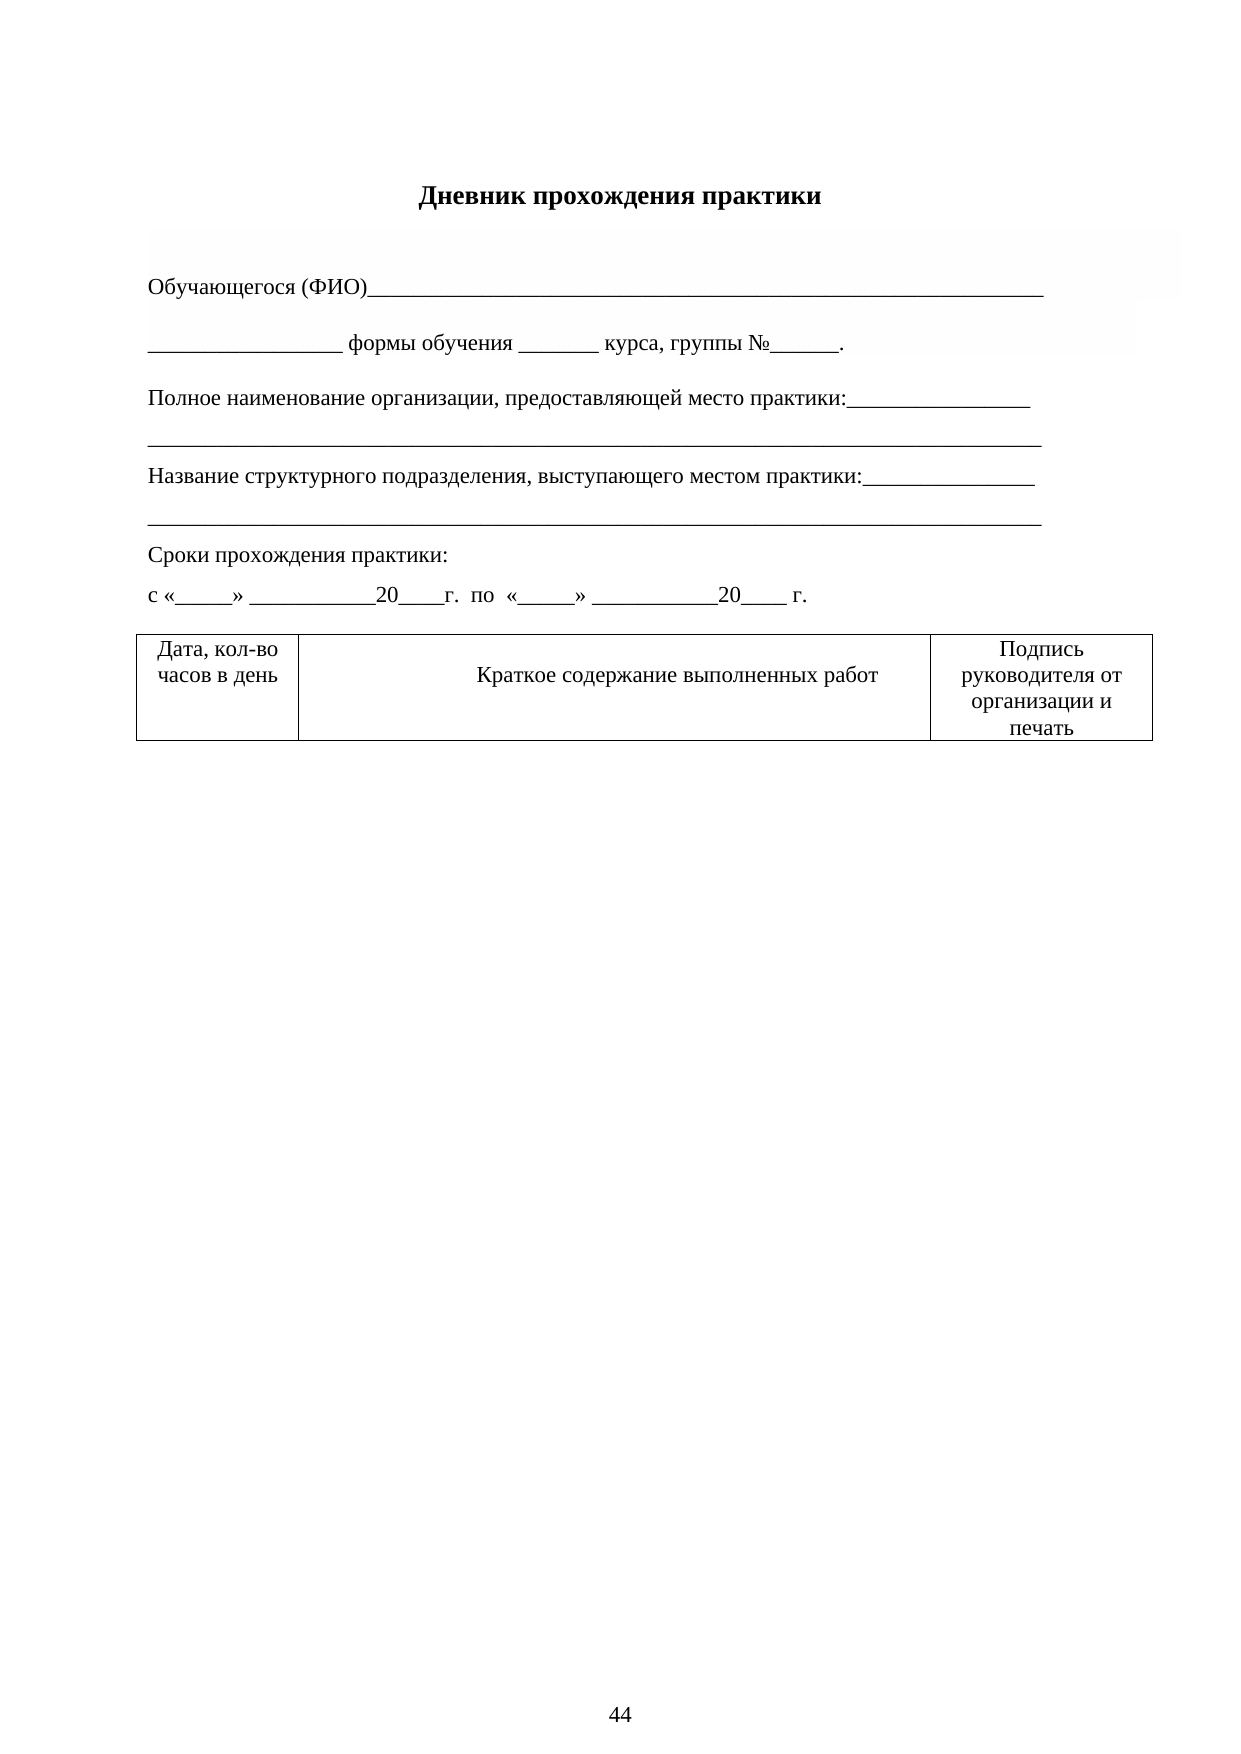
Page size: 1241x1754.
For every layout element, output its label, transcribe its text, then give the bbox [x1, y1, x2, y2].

text _________________ формы обучения _______ курса, группы №______. [148, 328, 1137, 355]
table_header Краткое содержание выполненных работ [299, 635, 930, 740]
text Сроки прохождения практики: [148, 542, 1137, 568]
text с «_____» ___________20____г. по «_____» ___________20____ г. [148, 581, 1137, 607]
text Обучающегося (ФИО)___________________________________________________________ [148, 273, 1181, 300]
text Полное наименование организации, предоставляющей место практики:________________ [148, 384, 1137, 410]
text Дневник прохождения практики [148, 179, 1092, 210]
text ______________________________________________________________________________ [148, 502, 1137, 528]
table_header Дата, кол-во часов в день [137, 635, 298, 740]
text Название структурного подразделения, выступающего местом практики:_______________ [148, 463, 1137, 489]
table_header Подпись руководителя от организации и печать [931, 635, 1152, 740]
text ______________________________________________________________________________ [148, 423, 1137, 449]
